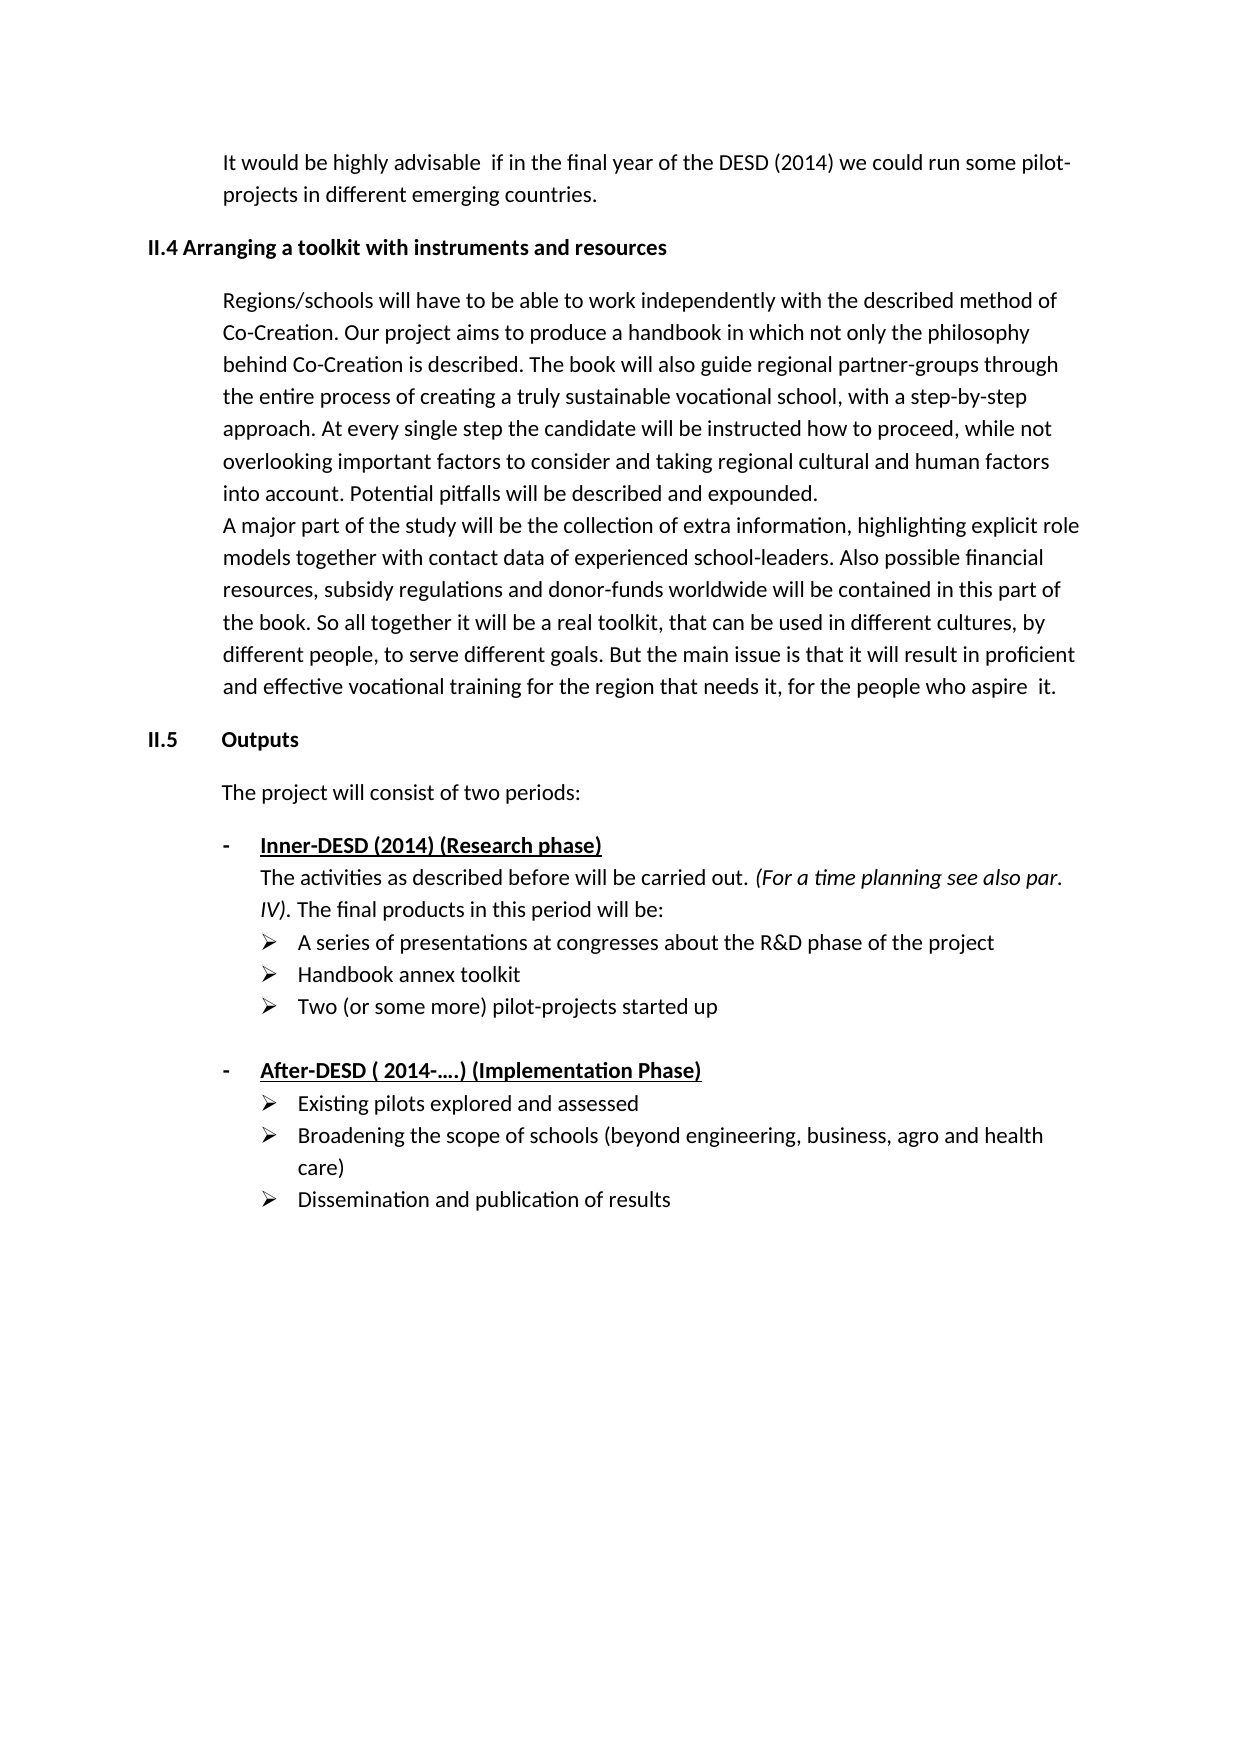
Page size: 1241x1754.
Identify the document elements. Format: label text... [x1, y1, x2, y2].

list The activities as described before will be carried out. (For a time planning see also par. IV). The final products in this period will be: [260, 863, 1093, 923]
text The project will consist of two periods: [148, 778, 1093, 806]
list Handbook annex toolkit [260, 960, 1093, 988]
list It would be highly advisable if in the final year of the DESD (2014) we could run some pilot-projects in different emerging countries. [223, 148, 1093, 208]
list Two (or some more) pilot-projects started up [260, 992, 1093, 1020]
list After-DESD ( 2014-….) (Implementation Phase) [223, 1056, 1093, 1084]
list Broadening the scope of schools (beyond engineering, business, agro and health care) [260, 1121, 1093, 1181]
list A series of presentations at congresses about the R&D phase of the project [260, 928, 1093, 956]
list Existing pilots explored and assessed [260, 1089, 1093, 1117]
text II.5 Outputs [148, 725, 1093, 753]
list Regions/schools will have to be able to work independently with the described method of Co-Creation. Our project aims to produce a handbook in which not only the philosophy behind Co-Creation is described. The book will also guide regional partner-groups through the entire process of creating a truly sustainable vocational school, with a step-by-step approach. At every single step the candidate will be instructed how to proceed, while not overlooking important factors to consider and taking regional cultural and human factors into account. Potential pitfalls will be described and expounded. [223, 286, 1093, 507]
list Inner-DESD (2014) (Research phase) [223, 831, 1093, 859]
text II.4 Arranging a toolkit with instruments and resources [148, 233, 1093, 261]
list A major part of the study will be the collection of extra information, highlighting explicit role models together with contact data of experienced school-leaders. Also possible financial resources, subsidy regulations and donor-funds worldwide will be contained in this part of the book. So all together it will be a real toolkit, that can be used in different cultures, by different people, to serve different goals. But the main issue is that it will result in proficient and effective vocational training for the region that needs it, for the people who aspire it. [223, 511, 1093, 700]
list Dissemination and publication of results [260, 1185, 1093, 1213]
